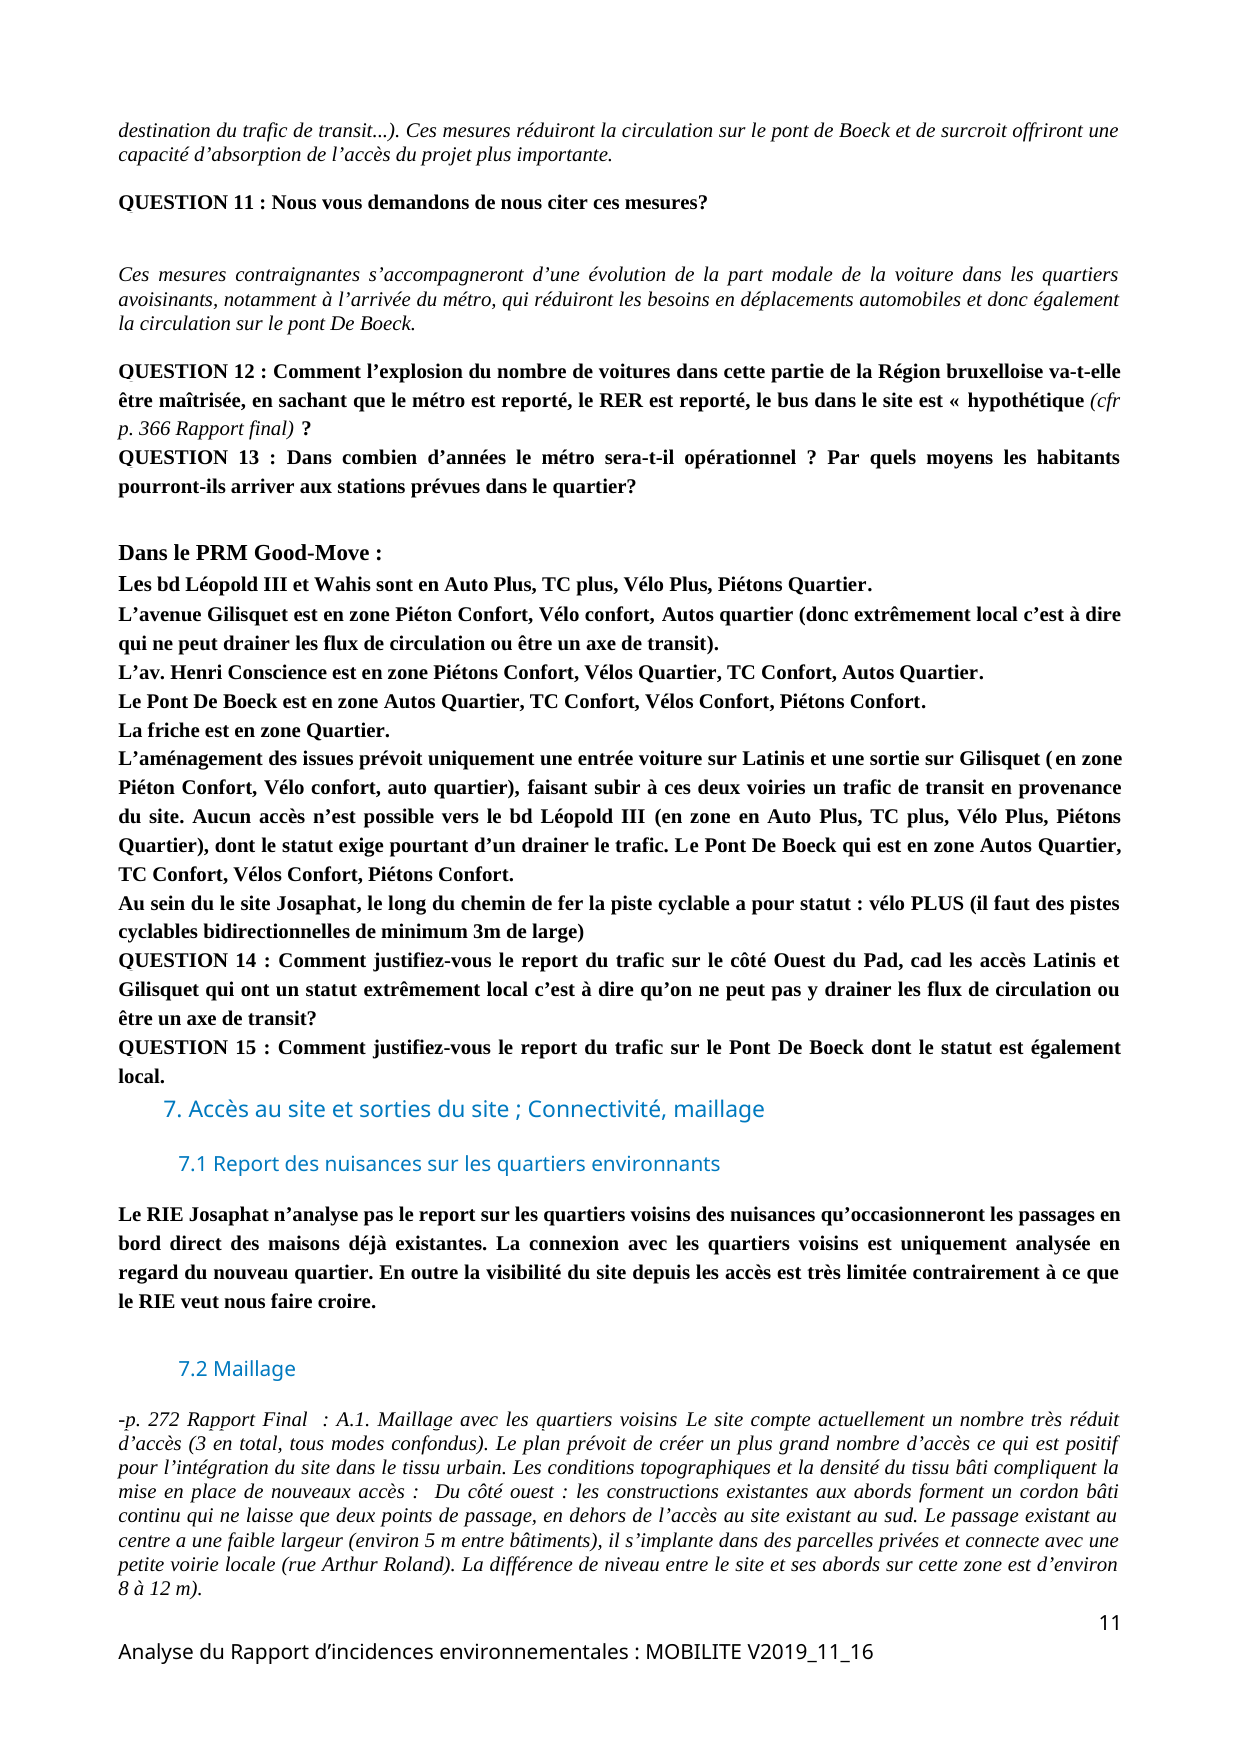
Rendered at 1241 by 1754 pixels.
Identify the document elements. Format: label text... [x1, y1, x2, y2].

text -p. 272 Rapport Final : A.1. Maillage avec les quartiers voisins Le site compte actuellement un nombre très réduit d’accès (3 en total, tous modes confondus). Le plan prévoit de créer un plus grand nombre d’accès ce qui est positif pour l’intégration du site dans le tissu urbain. Les conditions topographiques et la densité du tissu bâti compliquent la mise en place de nouveaux accès : Du côté ouest : les constructions existantes aux abords forment un cordon bâti continu qui ne laisse que deux points de passage, en dehors de l’accès au site existant au sud. Le passage existant au centre a une faible largeur (environ 5 m entre bâtiments), il s’implante dans des parcelles privées et connecte avec une petite voirie locale (rue Arthur Roland). La différence de niveau entre le site et ses abords sur cette zone est d’environ 8 à 12 m). [118, 1407, 1122, 1600]
subtitle 7.2 Maillage [178, 1354, 1122, 1382]
text Les bd Léopold III et Wahis sont en Auto Plus, TC plus, Vélo Plus, Piétons Quartier. [118, 571, 1122, 597]
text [118, 118, 1122, 166]
subtitle 7. Accès au site et sorties du site ; Connectivité, maillage [163, 1093, 1122, 1124]
text QUESTION 11 : Nous vous demandons de nous citer ces mesures? [118, 190, 1122, 214]
text L’avenue Gilisquet est en zone Piéton Confort, Vélo confort, Autos quartier (donc extrêmement local c’est à dire qui ne peut drainer les flux de circulation ou être un axe de transit). [118, 602, 1122, 655]
text L’av. Henri Conscience est en zone Piétons Confort, Vélos Quartier, TC Confort, Autos Quartier. [118, 660, 1122, 684]
text QUESTION 14 : Comment justifiez-vous le report du trafic sur le côté Ouest du Pad, cad les accès Latinis et Gilisquet qui ont un statut extrêmement local c’est à dire qu’on ne peut pas y drainer les flux de circulation ou être un axe de transit? [118, 948, 1122, 1030]
text Le RIE Josaphat n’analyse pas le report sur les quartiers voisins des nuisances qu’occasionneront les passages en bord direct des maisons déjà existantes. La connexion avec les quartiers voisins est uniquement analysée en regard du nouveau quartier. En outre la visibilité du site depuis les accès est très limitée contrairement à ce que le RIE veut nous faire croire. [118, 1202, 1122, 1313]
text Ces mesures contraignantes s’accompagneront d’une évolution de la part modale de la voiture dans les quartiers avoisinants, notamment à l’arrivée du métro, qui réduiront les besoins en déplacements automobiles et donc également la circulation sur le pont De Boeck. [118, 262, 1122, 334]
text QUESTION 12 : Comment l’explosion du nombre de voitures dans cette partie de la Région bruxelloise va-t-elle être maîtrisée, en sachant que le métro est reporté, le RER est reporté, le bus dans le site est « hypothétique (cfr p. 366 Rapport final) ? [118, 359, 1122, 440]
text Dans le PRM Good-Move : [118, 539, 1122, 565]
text Le Pont De Boeck est en zone Autos Quartier, TC Confort, Vélos Confort, Piétons Confort. [118, 689, 1122, 713]
text QUESTION 15 : Comment justifiez-vous le report du trafic sur le Pont De Boeck dont le statut est également local. [118, 1035, 1122, 1088]
text QUESTION 13 : Dans combien d’années le métro sera-t-il opérationnel ? Par quels moyens les habitants pourront-ils arriver aux stations prévues dans le quartier? [118, 445, 1122, 498]
subtitle 7.1 Report des nuisances sur les quartiers environnants [178, 1149, 1122, 1177]
text L’aménagement des issues prévoit uniquement une entrée voiture sur Latinis et une sortie sur Gilisquet (en zone Piéton Confort, Vélo confort, auto quartier), faisant subir à ces deux voiries un trafic de transit en provenance du site. Aucun accès n’est possible vers le bd Léopold III (en zone en Auto Plus, TC plus, Vélo Plus, Piétons Quartier), dont le statut exige pourtant d’un drainer le trafic. Le Pont De Boeck qui est en zone Autos Quartier, TC Confort, Vélos Confort, Piétons Confort. [118, 746, 1122, 886]
text La friche est en zone Quartier. [118, 717, 1122, 742]
text Au sein du le site Josaphat, le long du chemin de fer la piste cyclable a pour statut : vélo PLUS (il faut des pistes cyclables bidirectionnelles de minimum 3m de large) [118, 891, 1122, 943]
